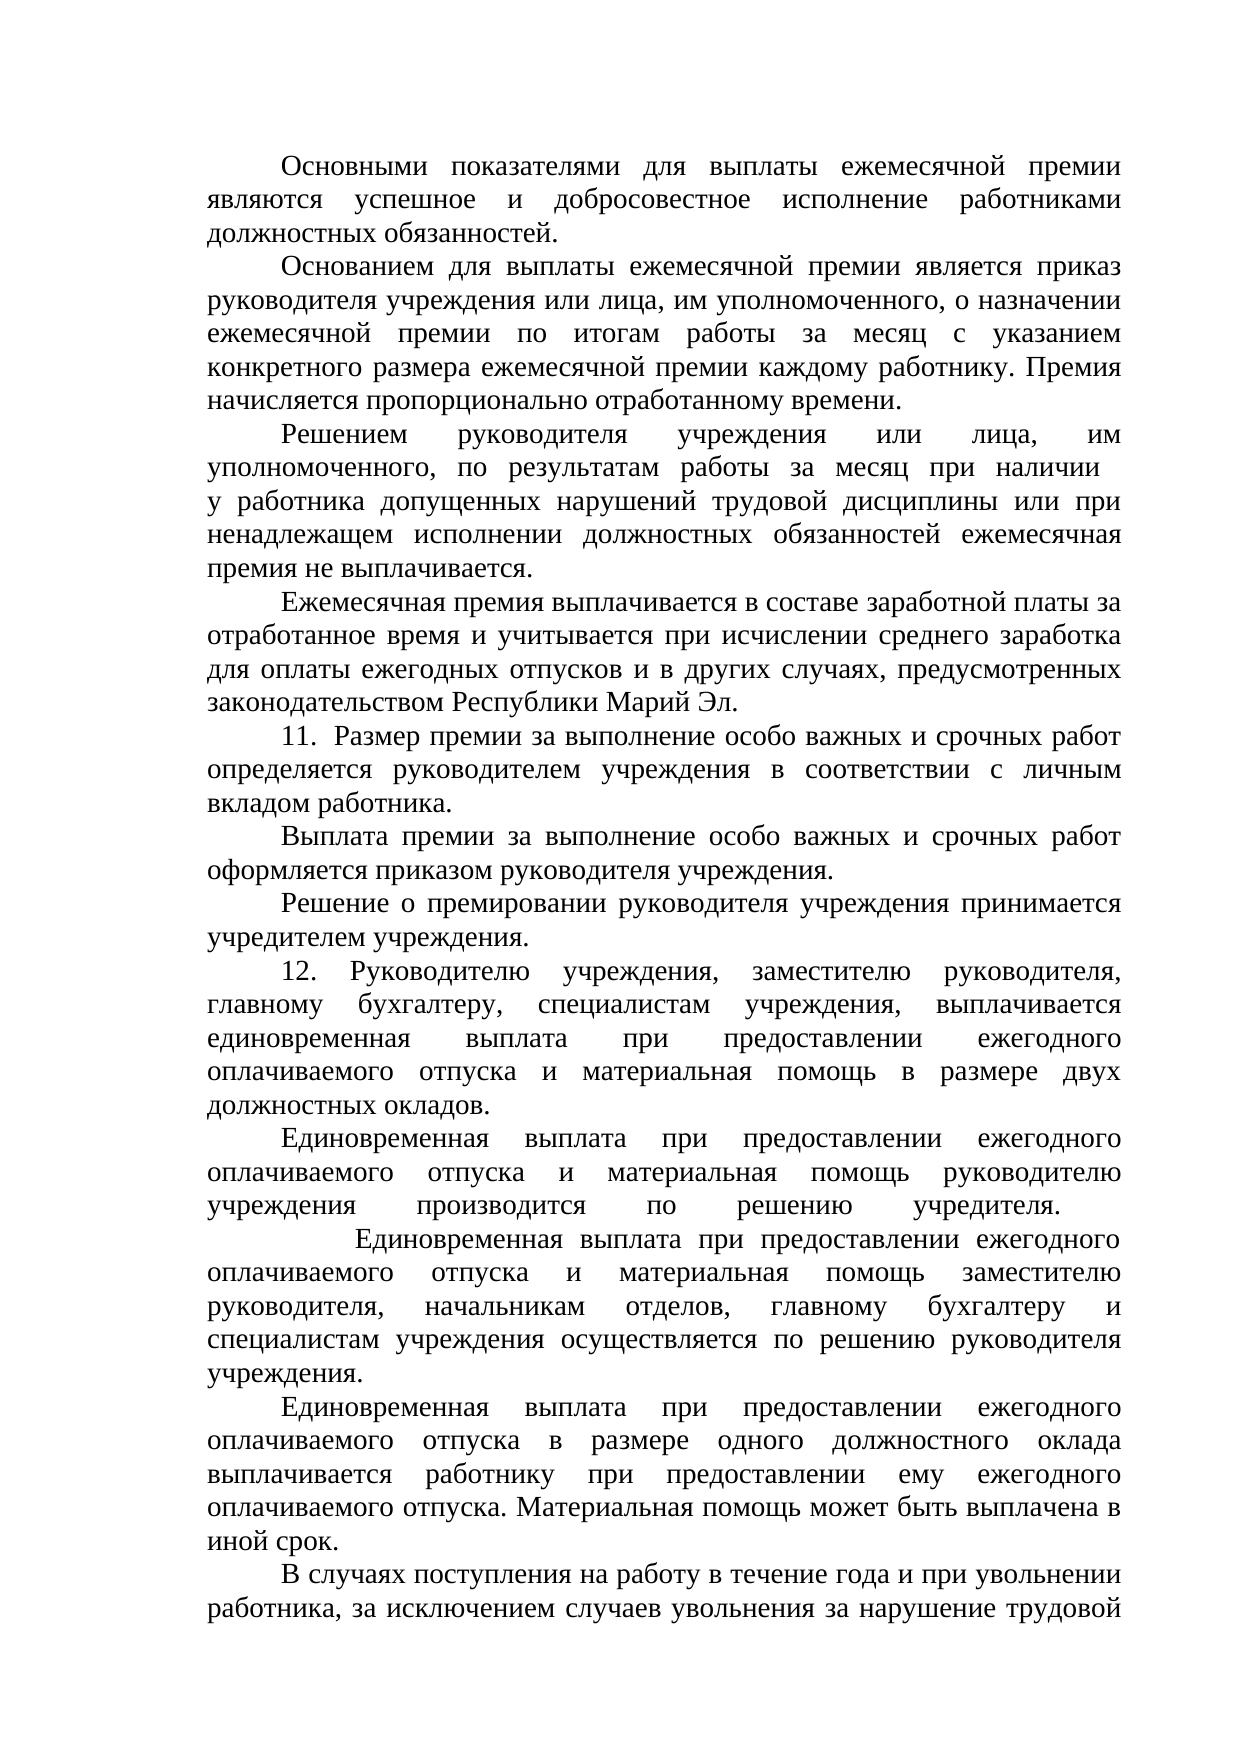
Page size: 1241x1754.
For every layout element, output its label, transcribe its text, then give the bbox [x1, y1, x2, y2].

text Основными показателями для выплаты ежемесячной премии являются успешное и добросовестное исполнение работниками должностных обязанностей. [207, 148, 1122, 248]
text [207, 1556, 1122, 1623]
text 12. Руководителю учреждения, заместителю руководителя, главному бухгалтеру, специалистам учреждения, выплачивается единовременная выплата при предоставлении ежегодного оплачиваемого отпуска и материальная помощь в размере двух должностных окладов. [207, 953, 1122, 1120]
text Единовременная выплата при предоставлении ежегодного оплачиваемого отпуска в размере одного должностного оклада выплачивается работнику при предоставлении ему ежегодного оплачиваемого отпуска. Материальная помощь может быть выплачена в иной срок. [207, 1389, 1122, 1556]
text Решением руководителя учреждения или лица, им уполномоченного, по результатам работы за месяц при наличии у работника допущенных нарушений трудовой дисциплины или при ненадлежащем исполнении должностных обязанностей ежемесячная премия не выплачивается. [207, 416, 1122, 584]
text Единовременная выплата при предоставлении ежегодного оплачиваемого отпуска и материальная помощь руководителю учреждения производится по решению учредителя. Единовременная выплата при предоставлении ежегодного оплачиваемого отпуска и материальная помощь заместителю руководителя, начальникам отделов, главному бухгалтеру и специалистам учреждения осуществляется по решению руководителя учреждения. [207, 1120, 1122, 1389]
text Выплата премии за выполнение особо важных и срочных работ оформляется приказом руководителя учреждения. [207, 818, 1122, 886]
text Ежемесячная премия выплачивается в составе заработной платы за отработанное время и учитывается при исчислении среднего заработка для оплаты ежегодных отпусков и в других случаях, предусмотренных законодательством Республики Марий Эл. [207, 584, 1122, 718]
text Решение о премировании руководителя учреждения принимается учредителем учреждения. [207, 886, 1122, 953]
text 11. Размер премии за выполнение особо важных и срочных работ определяется руководителем учреждения в соответствии с личным вкладом работника. [207, 718, 1122, 818]
text Основанием для выплаты ежемесячной премии является приказ руководителя учреждения или лица, им уполномоченного, о назначении ежемесячной премии по итогам работы за месяц с указанием конкретного размера ежемесячной премии каждому работнику. Премия начисляется пропорционально отработанному времени. [207, 248, 1122, 416]
